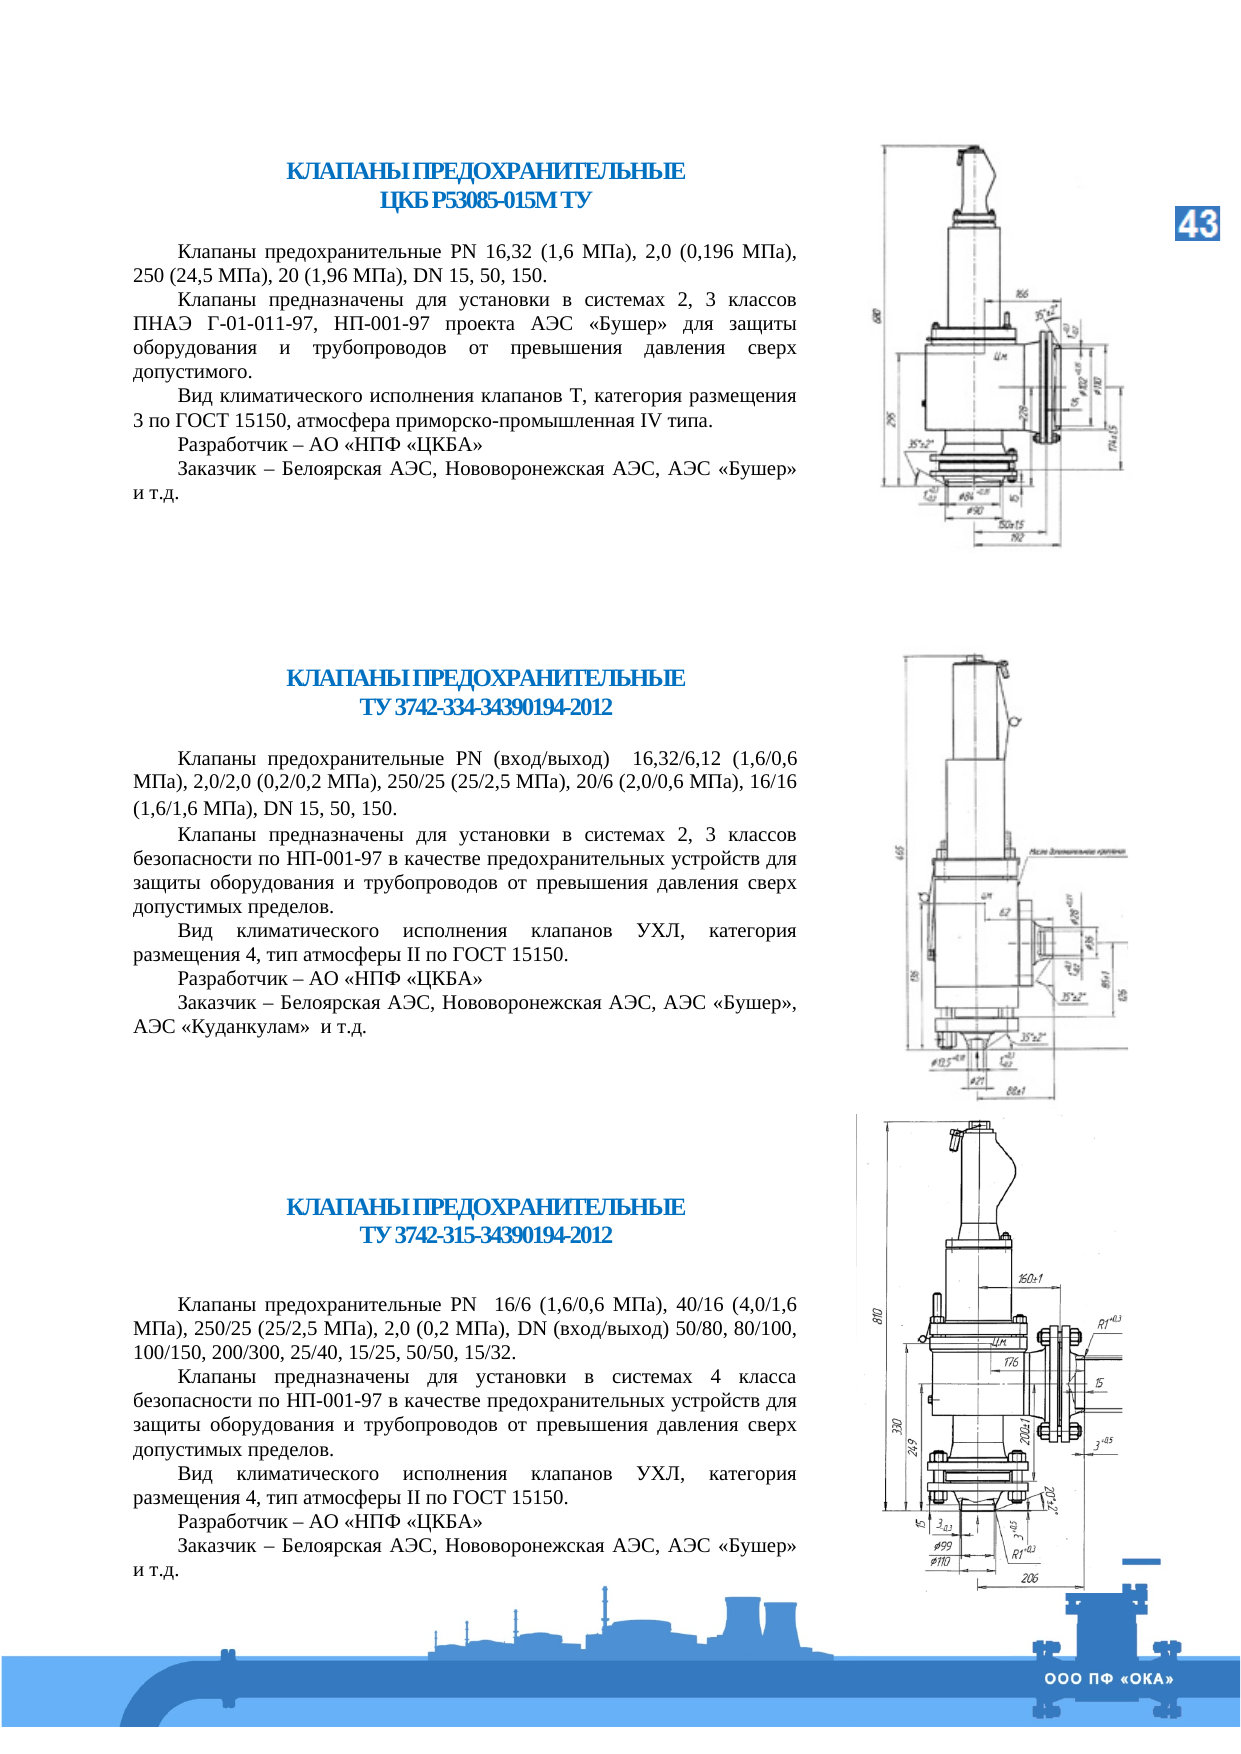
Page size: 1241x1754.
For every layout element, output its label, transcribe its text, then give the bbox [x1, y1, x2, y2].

text Вид климатического исполнения клапанов УХЛ, категория размещения 4, тип атмосферы II по ГОСТ 15150. [133, 918, 797, 966]
text Разработчик – АО «НПФ «ЦКБА» [133, 1509, 797, 1533]
text Заказчик – Белоярская АЭС, Нововоронежская АЭС, АЭС «Бушер» и т.д. [133, 1533, 797, 1581]
text Клапаны предназначены для установки в системах 2, 3 классов безопасности по НП-001-97 в качестве предохранительных устройств для защиты оборудования и трубопроводов от превышения давления сверх допустимых пределов. [133, 822, 797, 918]
picture [867, 104, 1132, 574]
text Клапаны предохранительные PN (вход/выход) 16,32/6,12 (1,6/0,6 МПа), 2,0/2,0 (0,2/0,2 МПа), 250/25 (25/2,5 МПа), 20/6 (2,0/0,6 МПа), 16/16 (1,6/1,6 МПа), DN 15, 50, 150. [133, 745, 797, 822]
picture [867, 646, 1129, 1109]
text ТУ 3742-334-34390194-2012 [177, 692, 797, 720]
text ТУ 3742-315-34390194-2012 [133, 1221, 797, 1249]
text Вид климатического исполнения клапанов Т, категория размещения 3 по ГОСТ 15150, атмосфера приморско-промышленная IV типа. [133, 383, 797, 432]
text КЛАПАНЫ ПРЕДОХРАНИТЕЛЬНЫЕ [133, 1192, 797, 1221]
text Клапаны предназначены для установки в системах 2, 3 классов ПНАЭ Г-01-011-97, НП-001-97 проекта АЭС «Бушер» для защиты оборудования и трубопроводов от превышения давления сверх допустимого. [133, 287, 797, 383]
text Разработчик – АО «НПФ «ЦКБА» [133, 966, 797, 990]
text Заказчик – Белоярская АЭС, Нововоронежская АЭС, АЭС «Бушер», АЭС «Куданкулам» и т.д. [133, 990, 797, 1038]
text Клапаны предохранительные PN 16/6 (1,6/0,6 МПа), 40/16 (4,0/1,6 МПа), 250/25 (25/2,5 МПа), 2,0 (0,2 МПа), DN (вход/выход) 50/80, 80/100, 100/150, 200/300, 25/40, 15/25, 50/50, 15/32. [133, 1292, 797, 1364]
text Клапаны предохранительные PN 16,32 (1,6 МПа), 2,0 (0,196 МПа), 250 (24,5 МПа), 20 (1,96 МПа), DN 15, 50, 150. [133, 239, 797, 287]
text Заказчик – Белоярская АЭС, Нововоронежская АЭС, АЭС «Бушер» и т.д. [133, 456, 797, 504]
picture [1, 1114, 1241, 1727]
text КЛАПАНЫ ПРЕДОХРАНИТЕЛЬНЫЕ [177, 663, 797, 692]
text ЦКБ Р53085-015М ТУ [133, 185, 797, 214]
text Клапаны предназначены для установки в системах 4 класса безопасности по НП-001-97 в качестве предохранительных устройств для защиты оборудования и трубопроводов от превышения давления сверх допустимых пределов. [133, 1364, 797, 1461]
text КЛАПАНЫ ПРЕДОХРАНИТЕЛЬНЫЕ [133, 156, 797, 185]
picture [1175, 206, 1221, 241]
text Разработчик – АО «НПФ «ЦКБА» [133, 432, 797, 456]
text Вид климатического исполнения клапанов УХЛ, категория размещения 4, тип атмосферы II по ГОСТ 15150. [133, 1461, 797, 1509]
